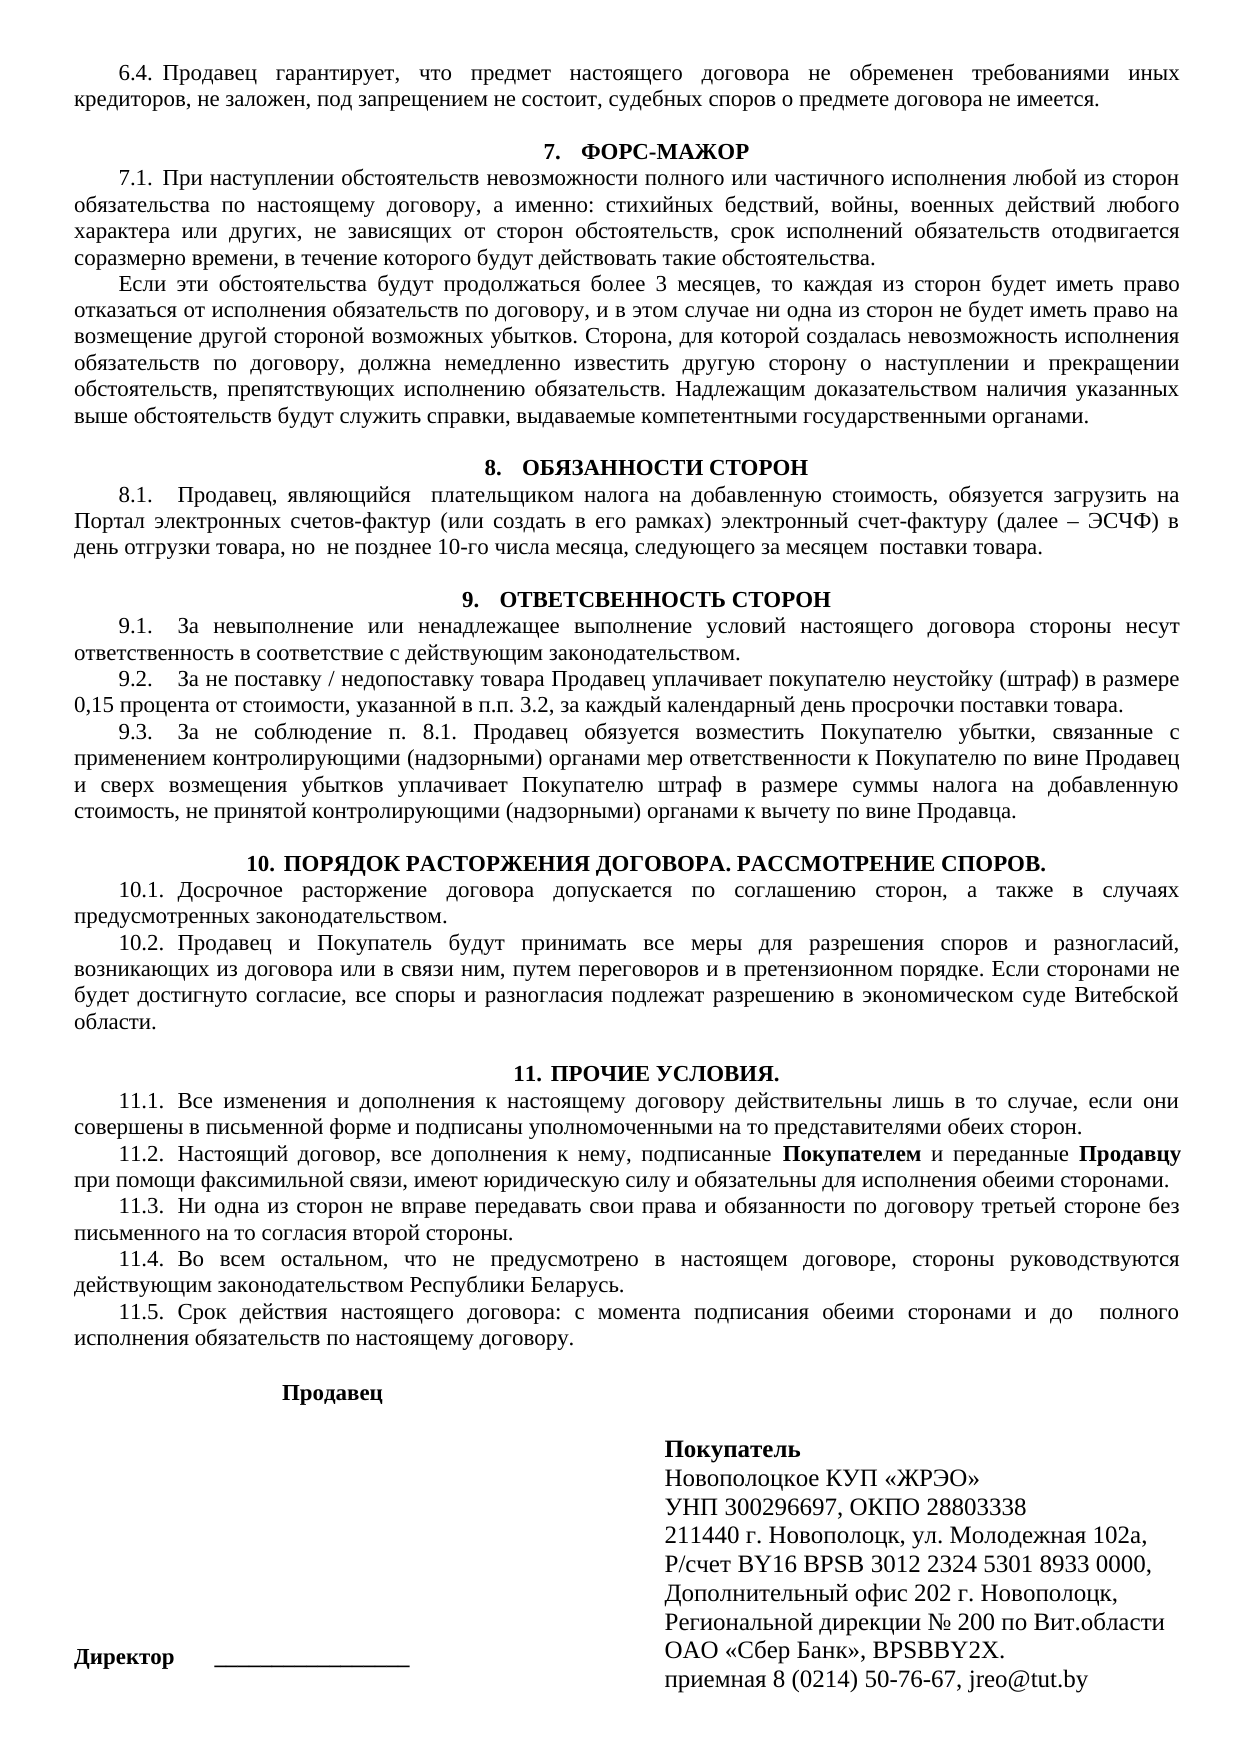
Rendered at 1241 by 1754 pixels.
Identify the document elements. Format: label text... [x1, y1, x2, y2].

list ФОРС-МАЖОР [111, 138, 1181, 164]
list ОТВЕТСВЕННОСТЬ СТОРОН [111, 586, 1181, 612]
text 211440 г. Новополоцк, ул. Молодежная 102а, [664, 1521, 1181, 1549]
text Р/счет BY16 BPSB 3012 2324 5301 8933 0000, Дополнительный офис 202 г. Новополоцк, Региональной дирекции № 200 по Вит.области ОАО «Сбер Банк», BPSBBY2X. [664, 1549, 1181, 1664]
list ПОРЯДОК РАСТОРЖЕНИЯ ДОГОВОРА. РАССМОТРЕНИЕ СПОРОВ. [111, 850, 1181, 876]
text Продавец [74, 1379, 591, 1406]
list Все изменения и дополнения к настоящему договору действительны лишь в то случае, если они совершены в письменной форме и подписаны уполномоченными на то представителями обеих сторон. [74, 1087, 1181, 1139]
list При наступлении обстоятельств невозможности полного или частичного исполнения любой из сторон обязательства по настоящему договору, а именно: стихийных бедствий, войны, военных действий любого характера или других, не зависящих от сторон обстоятельств, срок исполнений обязательств отодвигается соразмерно времени, в течение которого будут действовать такие обстоятельства. [74, 164, 1181, 270]
text приемная 8 (0214) 50-76-67, jreo@tut.by [664, 1664, 1181, 1693]
list Продавец и Покупатель будут принимать все меры для разрешения споров и разногласий, возникающих из договора или в связи ним, путем переговоров и в претензионном порядке. Если сторонами не будет достигнуто согласие, все споры и разногласия подлежат разрешению в экономическом суде Витебской области. [74, 929, 1181, 1034]
list Настоящий договор, все дополнения к нему, подписанные Покупателем и переданные Продавцу при помощи факсимильной связи, имеют юридическую силу и обязательны для исполнения обеими сторонами. [74, 1139, 1181, 1192]
text Покупатель [664, 1434, 1181, 1463]
text УНП 300296697, ОКПО 28803338 [664, 1492, 1181, 1521]
list Досрочное расторжение договора допускается по соглашению сторон, а также в случаях предусмотренных законодательством. [74, 876, 1181, 929]
list ПРОЧИЕ УСЛОВИЯ. [111, 1061, 1181, 1087]
list Ни одна из сторон не вправе передавать свои права и обязанности по договору третьей стороне без письменного на то согласия второй стороны. [74, 1192, 1181, 1245]
list Во всем остальном, что не предусмотрено в настоящем договоре, стороны руководствуются действующим законодательством Республики Беларусь. [74, 1245, 1181, 1298]
list ОБЯЗАННОСТИ СТОРОН [111, 454, 1181, 481]
text Директор _________________ [74, 1643, 591, 1669]
list Продавец гарантирует, что предмет настоящего договора не обременен требованиями иных кредиторов, не заложен, под запрещением не состоит, судебных споров о предмете договора не имеется. [74, 59, 1181, 112]
list За невыполнение или ненадлежащее выполнение условий настоящего договора стороны несут ответственность в соответствие с действующим законодательством. [74, 612, 1181, 665]
list За не соблюдение п. 8.1. Продавец обязуется возместить Покупателю убытки, связанные с применением контролирующими (надзорными) органами мер ответственности к Покупателю по вине Продавец и сверх возмещения убытков уплачивает Покупателю штраф в размере суммы налога на добавленную стоимость, не принятой контролирующими (надзорными) органами к вычету по вине Продавца. [74, 718, 1181, 823]
text Новополоцкое КУП «ЖРЭО» [664, 1463, 1181, 1492]
list Срок действия настоящего договора: с момента подписания обеими сторонами и до полного исполнения обязательств по настоящему договору. [74, 1298, 1181, 1350]
list За не поставку / недопоставку товара Продавец уплачивает покупателю неустойку (штраф) в размере 0,15 процента от стоимости, указанной в п.п. 3.2, за каждый календарный день просрочки поставки товара. [74, 665, 1181, 718]
list Продавец, являющийся плательщиком налога на добавленную стоимость, обязуется загрузить на Портал электронных счетов-фактур (или создать в его рамках) электронный счет-фактуру (далее – ЭСЧФ) в день отгрузки товара, но не позднее 10-го числа месяца, следующего за месяцем поставки товара. [74, 481, 1181, 560]
text Если эти обстоятельства будут продолжаться более 3 месяцев, то каждая из сторон будет иметь право отказаться от исполнения обязательств по договору, и в этом случае ни одна из сторон не будет иметь право на возмещение другой стороной возможных убытков. Сторона, для которой создалась невозможность исполнения обязательств по договору, должна немедленно известить другую сторону о наступлении и прекращении обстоятельств, препятствующих исполнению обязательств. Надлежащим доказательством наличия указанных выше обстоятельств будут служить справки, выдаваемые компетентными государственными органами. [74, 270, 1181, 428]
